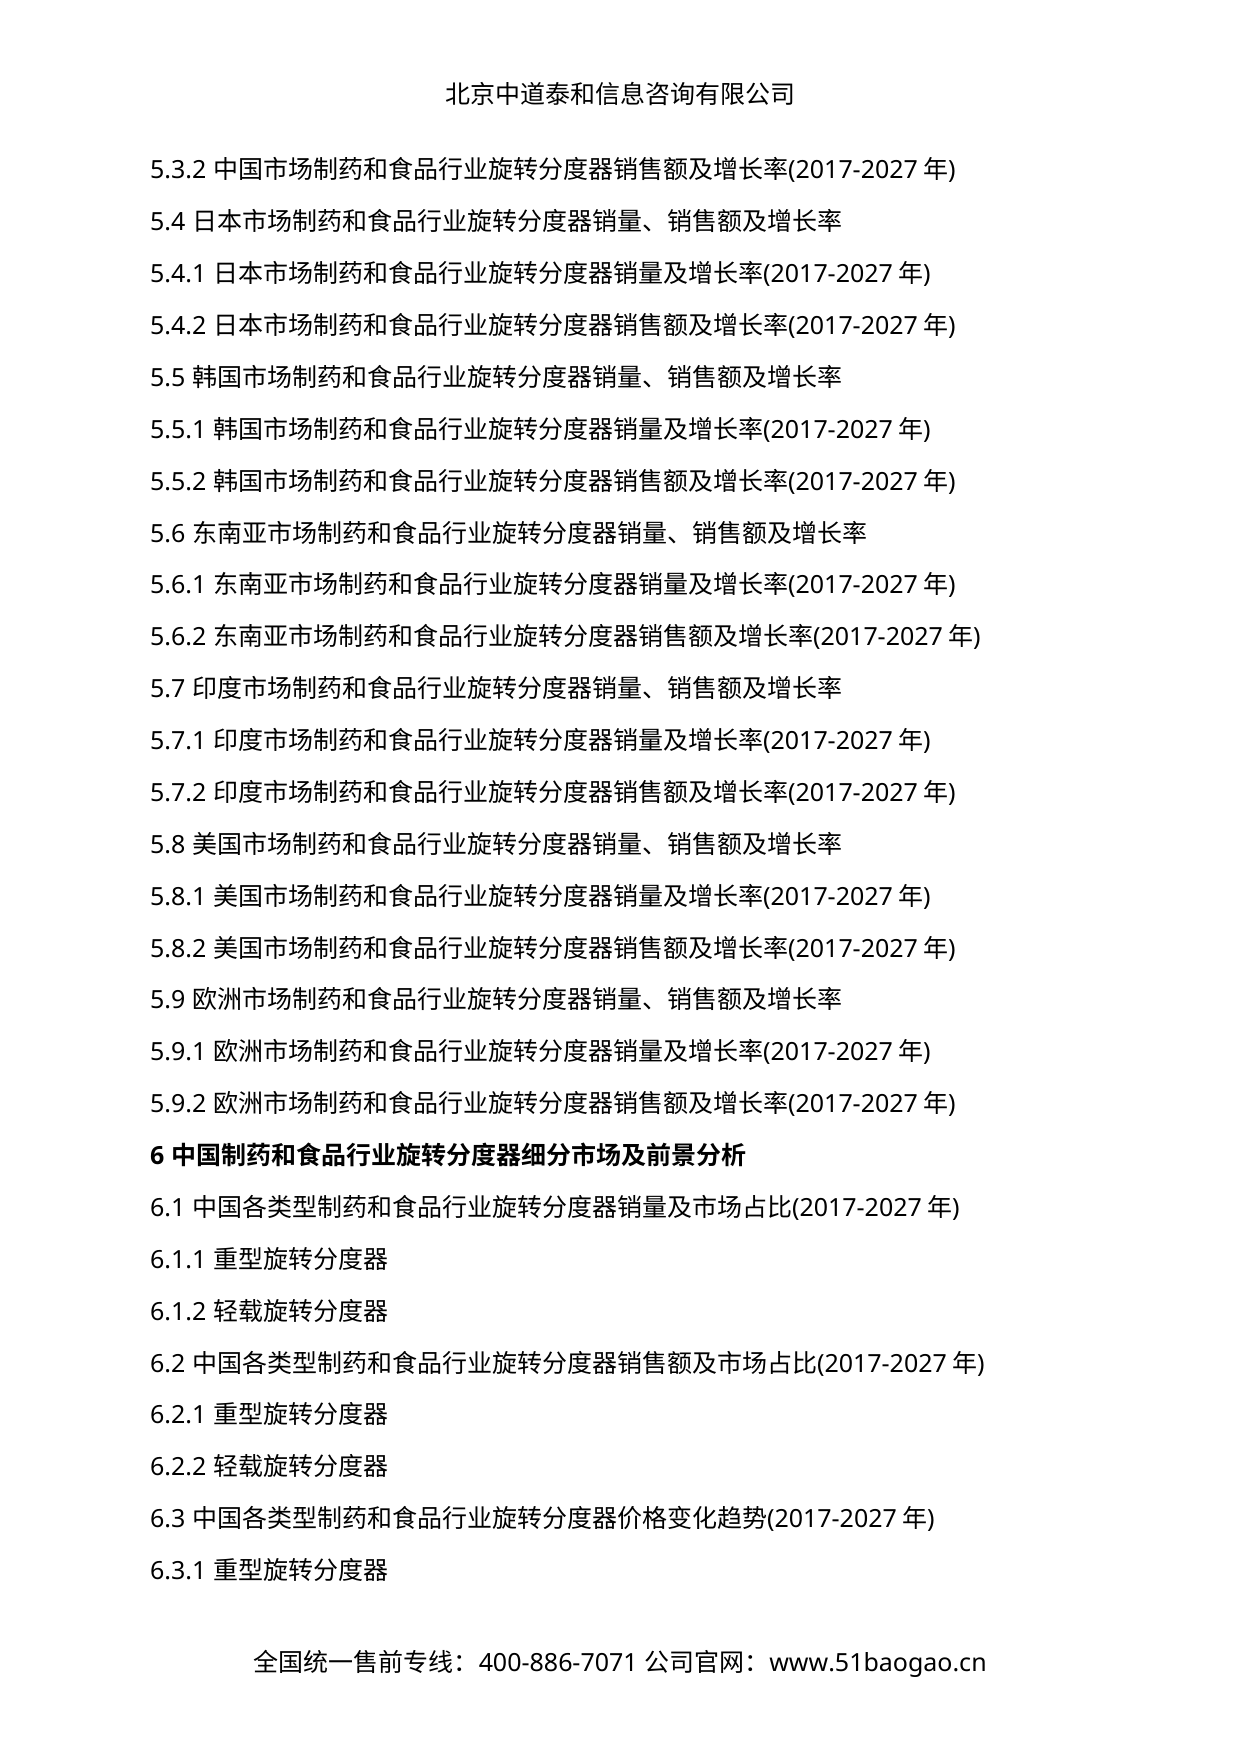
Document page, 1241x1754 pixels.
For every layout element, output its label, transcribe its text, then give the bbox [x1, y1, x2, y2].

text 6.2 中国各类型制药和食品行业旋转分度器销售额及市场占比(2017-2027年) [150, 1343, 1090, 1379]
text 5.7.1 印度市场制药和食品行业旋转分度器销量及增长率(2017-2027年) [150, 721, 1090, 757]
text 5.8.1 美国市场制药和食品行业旋转分度器销量及增长率(2017-2027年) [150, 876, 1090, 912]
text 5.9 欧洲市场制药和食品行业旋转分度器销量、销售额及增长率 [150, 980, 1090, 1016]
text 5.6.2 东南亚市场制药和食品行业旋转分度器销售额及增长率(2017-2027年) [150, 617, 1090, 653]
text 5.4 日本市场制药和食品行业旋转分度器销量、销售额及增长率 [150, 202, 1090, 238]
text 5.5 韩国市场制药和食品行业旋转分度器销量、销售额及增长率 [150, 357, 1090, 394]
text 6.3 中国各类型制药和食品行业旋转分度器价格变化趋势(2017-2027年) [150, 1499, 1090, 1535]
text 5.9.2 欧洲市场制药和食品行业旋转分度器销售额及增长率(2017-2027年) [150, 1084, 1090, 1120]
text 5.8.2 美国市场制药和食品行业旋转分度器销售额及增长率(2017-2027年) [150, 928, 1090, 964]
text 5.8 美国市场制药和食品行业旋转分度器销量、销售额及增长率 [150, 824, 1090, 861]
text 5.6 东南亚市场制药和食品行业旋转分度器销量、销售额及增长率 [150, 513, 1090, 549]
text 6.2.2 轻载旋转分度器 [150, 1447, 1090, 1483]
text 5.5.2 韩国市场制药和食品行业旋转分度器销售额及增长率(2017-2027年) [150, 461, 1090, 497]
text 6.1.1 重型旋转分度器 [150, 1239, 1090, 1276]
text 5.5.1 韩国市场制药和食品行业旋转分度器销量及增长率(2017-2027年) [150, 409, 1090, 446]
text 5.3.2 中国市场制药和食品行业旋转分度器销售额及增长率(2017-2027年) [150, 150, 1090, 186]
text 6 中国制药和食品行业旋转分度器细分市场及前景分析 [150, 1136, 1090, 1172]
text 6.3.1 重型旋转分度器 [150, 1551, 1090, 1587]
text 5.4.2 日本市场制药和食品行业旋转分度器销售额及增长率(2017-2027年) [150, 306, 1090, 342]
text 5.4.1 日本市场制药和食品行业旋转分度器销量及增长率(2017-2027年) [150, 254, 1090, 290]
text 5.7 印度市场制药和食品行业旋转分度器销量、销售额及增长率 [150, 669, 1090, 705]
text 5.9.1 欧洲市场制药和食品行业旋转分度器销量及增长率(2017-2027年) [150, 1032, 1090, 1068]
text 6.2.1 重型旋转分度器 [150, 1395, 1090, 1431]
text 6.1 中国各类型制药和食品行业旋转分度器销量及市场占比(2017-2027年) [150, 1187, 1090, 1224]
text 5.6.1 东南亚市场制药和食品行业旋转分度器销量及增长率(2017-2027年) [150, 565, 1090, 601]
text 5.7.2 印度市场制药和食品行业旋转分度器销售额及增长率(2017-2027年) [150, 772, 1090, 809]
text 6.1.2 轻载旋转分度器 [150, 1291, 1090, 1327]
